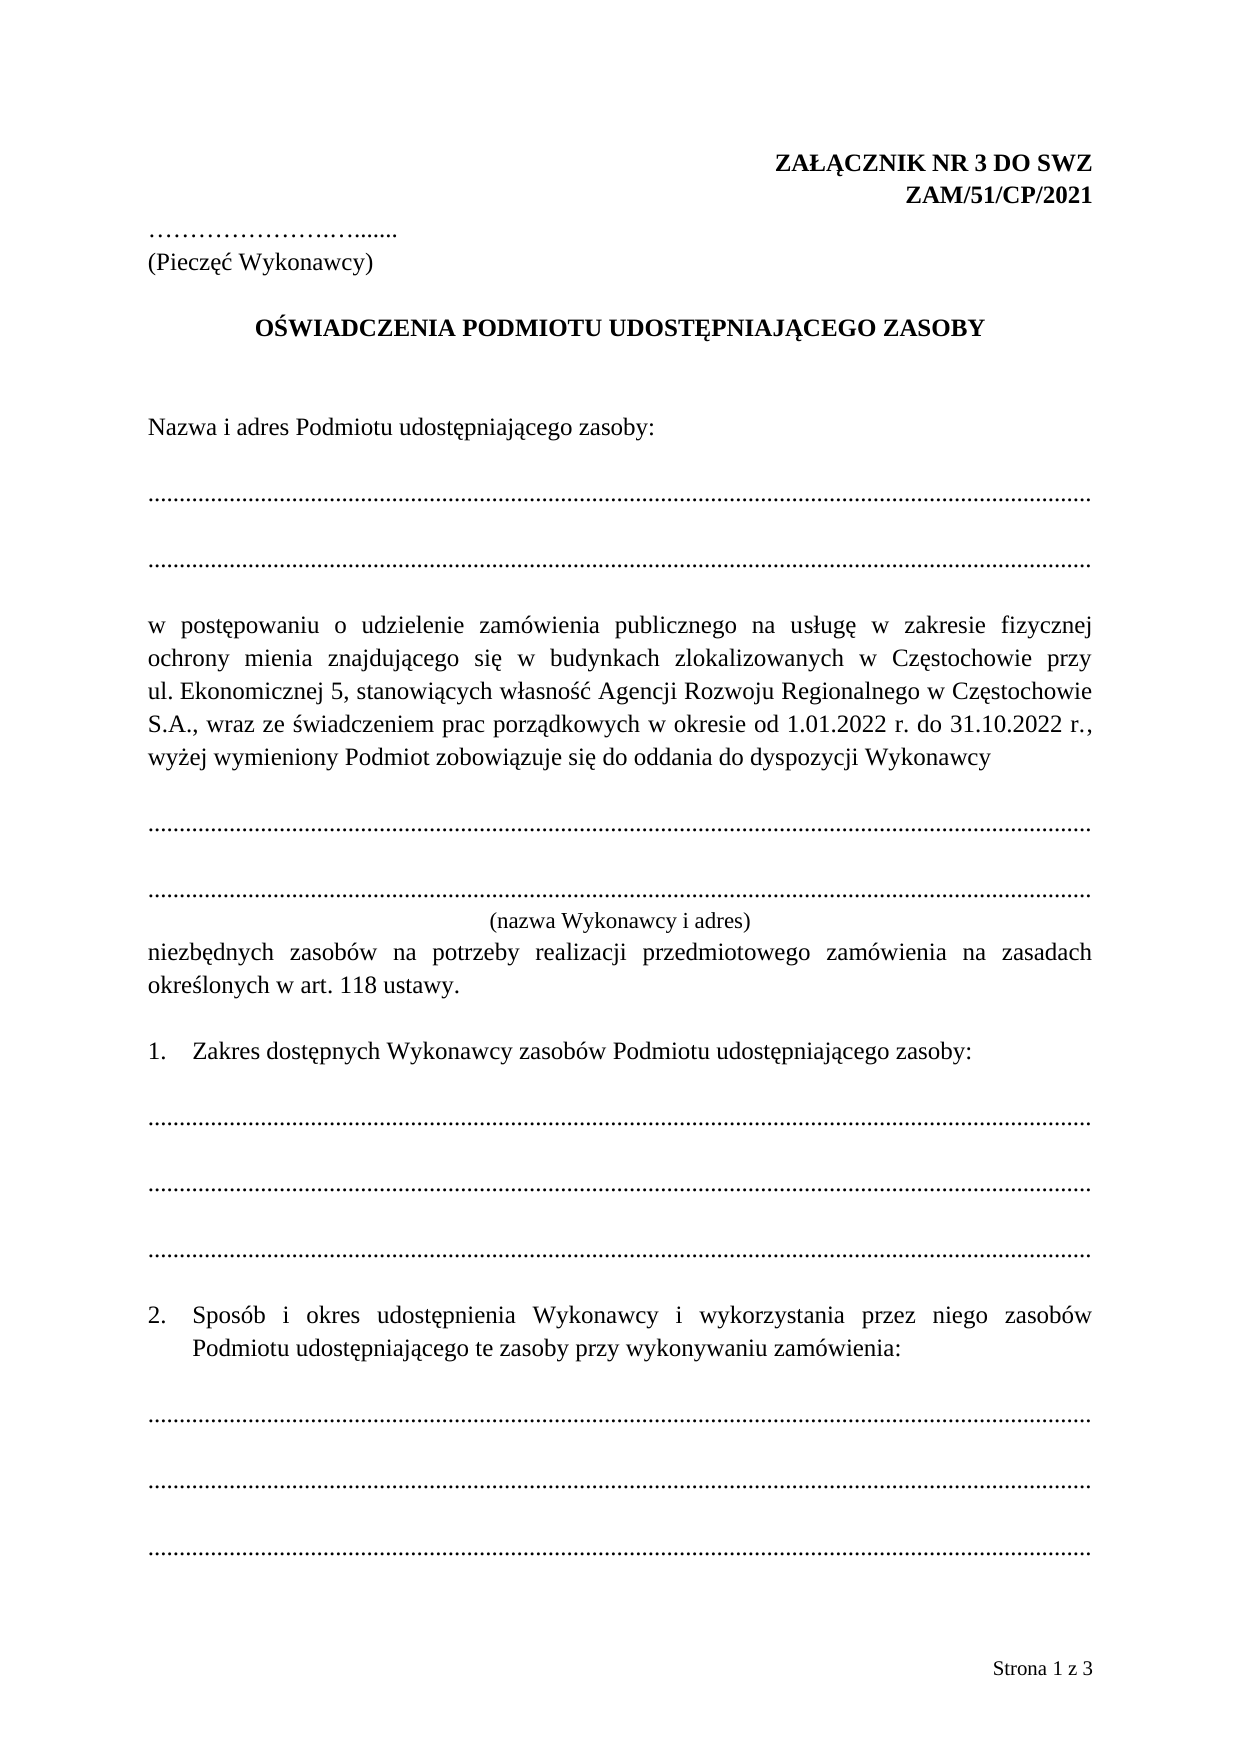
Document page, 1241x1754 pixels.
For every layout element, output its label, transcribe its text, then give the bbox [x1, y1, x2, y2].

text ZAM/51/CP/2021 [148, 181, 1093, 209]
text ………………….…....... [148, 214, 1093, 242]
list Zakres dostępnych Wykonawcy zasobów Podmiotu udostępniającego zasoby: [148, 1036, 1093, 1065]
text OŚWIADCZENIA PODMIOTU UDOSTĘPNIAJĄCEGO ZASOBY [148, 313, 1093, 341]
text ZAŁĄCZNIK NR 3 DO SWZ [148, 148, 1093, 176]
list Sposób i okres udostępnienia Wykonawcy i wykorzystania przez niego zasobów Podmiotu udostępniającego te zasoby przy wykonywaniu zamówienia: [148, 1301, 1093, 1362]
text niezbędnych zasobów na potrzeby realizacji przedmiotowego zamówienia na zasadach określonych w art. 118 ustawy. [148, 937, 1093, 999]
text Nazwa i adres Podmiotu udostępniającego zasoby: [148, 412, 1093, 441]
text (Pieczęć Wykonawcy) [148, 247, 1093, 275]
text (nazwa Wykonawcy i adres) [148, 907, 1093, 933]
text w postępowaniu o udzielenie zamówienia publicznego na usługę w zakresie fizycznej ochrony mienia znajdującego się w budynkach zlokalizowanych w Częstochowie przy ul. Ekonomicznej 5, stanowiących własność Agencji Rozwoju Regionalnego w Częstochowie S.A., wraz ze świadczeniem prac porządkowych w okresie od 1.01.2022 r. do 31.10.2022 r., wyżej wymieniony Podmiot zobowiązuje się do oddania do dyspozycji Wykonawcy [148, 610, 1093, 771]
